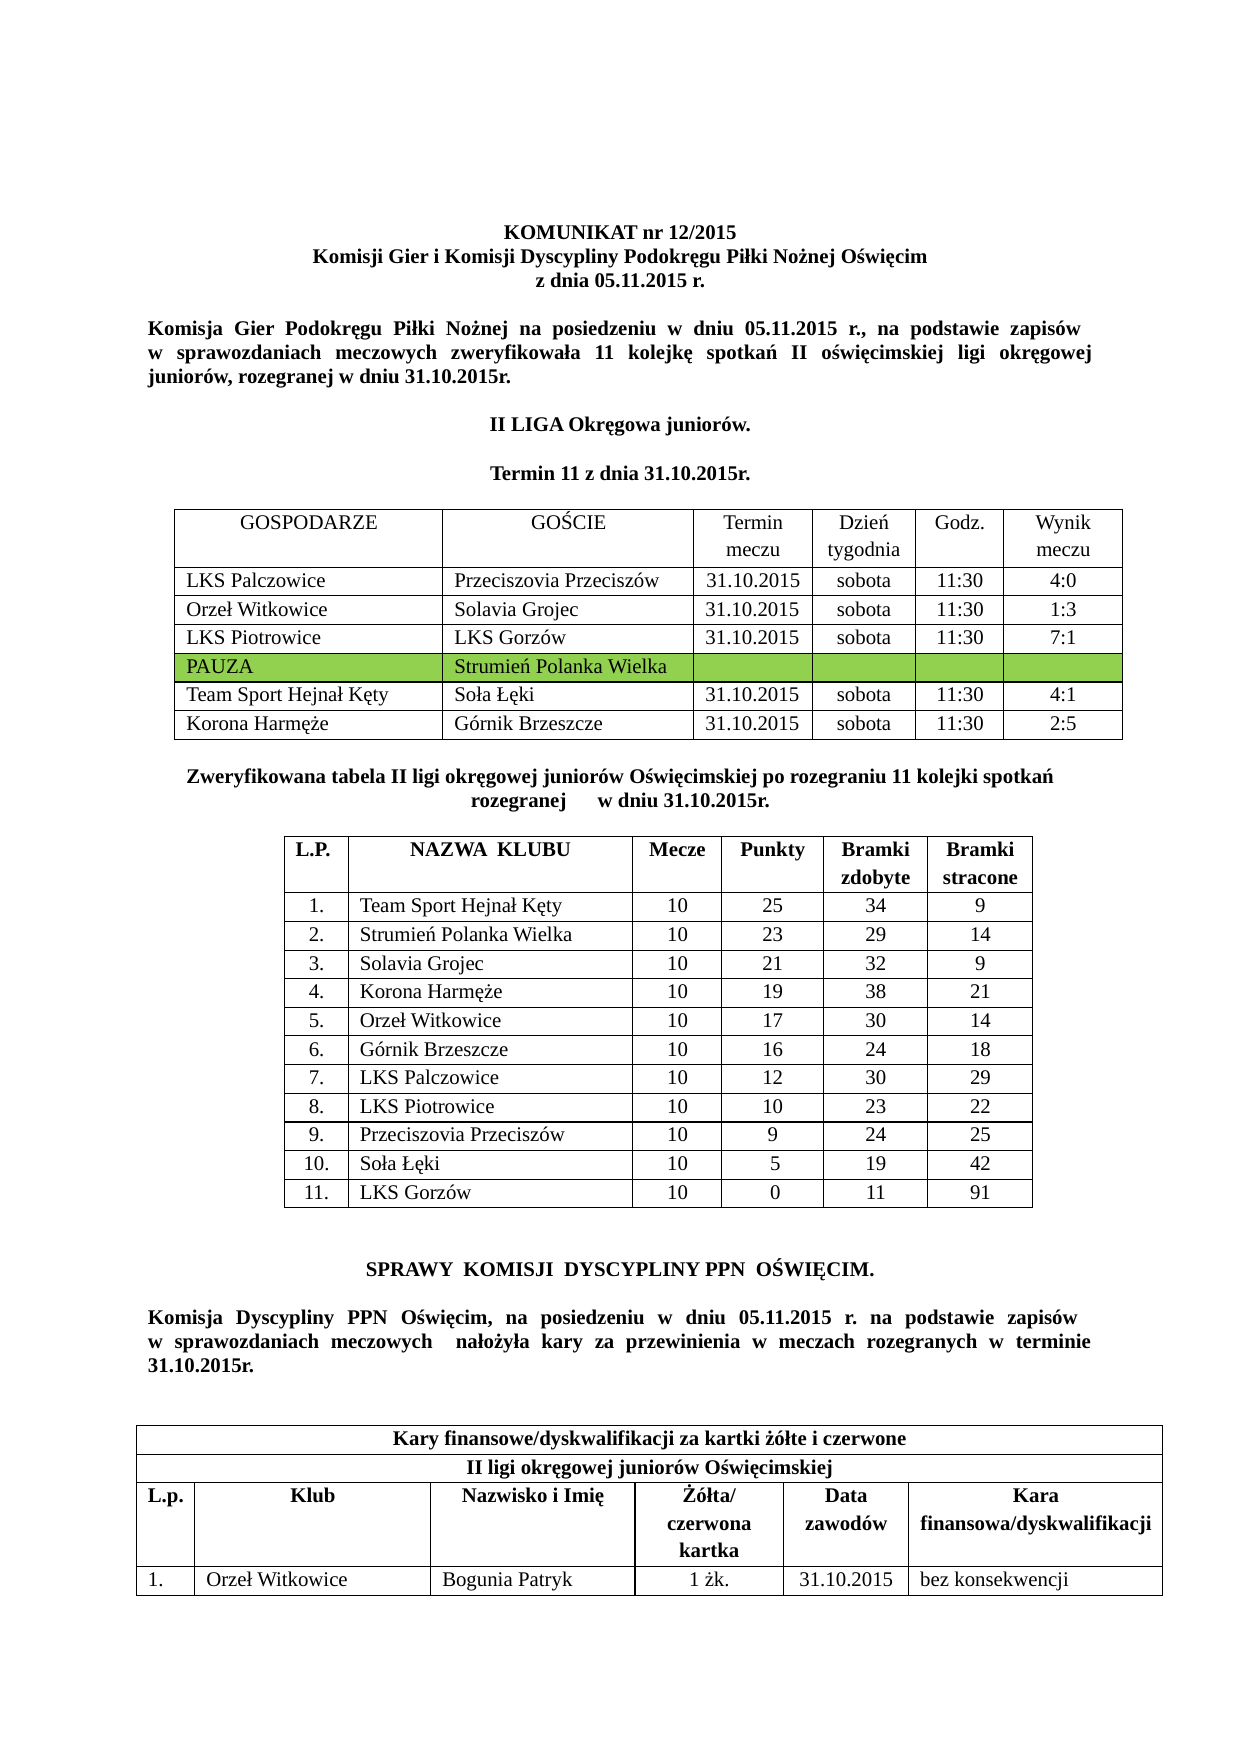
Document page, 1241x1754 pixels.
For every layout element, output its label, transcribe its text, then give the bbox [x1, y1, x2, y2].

table_cell Przeciszovia Przeciszów [443, 568, 693, 595]
table_cell sobota [813, 711, 915, 739]
table_cell 11:30 [916, 568, 1003, 595]
text KOMUNIKAT nr 12/2015 [148, 220, 1093, 244]
table_cell LKS Gorzów [349, 1180, 632, 1207]
table_cell 10 [633, 1036, 721, 1064]
table_cell 31.10.2015 [694, 683, 812, 710]
table_header Kary finansowe/dyskwalifikacji za kartki żółte i czerwone [137, 1426, 1162, 1453]
table_cell 25 [722, 893, 823, 921]
table_cell 38 [824, 979, 927, 1007]
table_header Godz. [916, 510, 1003, 567]
table_cell 7:1 [1004, 625, 1122, 653]
table_cell 11:30 [916, 625, 1003, 653]
table_cell 31.10.2015 [694, 711, 812, 739]
table_cell 1:3 [1004, 596, 1122, 624]
table_header Bramki zdobyte [824, 837, 927, 892]
table_cell sobota [813, 625, 915, 653]
table_cell LKS Piotrowice [175, 625, 442, 653]
table_header GOSPODARZE [175, 510, 442, 567]
table_cell 30 [824, 1065, 927, 1093]
table_cell 31.10.2015 [694, 596, 812, 624]
table_cell 10 [633, 1094, 721, 1121]
table_cell L.p. [137, 1483, 194, 1566]
table_cell Żółta/czerwona kartka [636, 1483, 783, 1566]
table_cell 10 [633, 1008, 721, 1035]
table_cell 11:30 [916, 596, 1003, 624]
text Komisja Dyscypliny PPN Oświęcim, na posiedzeniu w dniu 05.11.2015 r. na podstawie zapisów w sprawozdaniach meczowych nałożyła kary za przewinienia w meczach rozegranych w terminie 31.10.2015r. [148, 1304, 1093, 1377]
text Komisji Gier i Komisji Dyscypliny Podokręgu Piłki Nożnej Oświęcim [148, 244, 1093, 268]
table_cell 12 [722, 1065, 823, 1093]
table_cell Orzeł Witkowice [175, 596, 442, 624]
table_cell 16 [722, 1036, 823, 1064]
text SPRAWY KOMISJI DYSCYPLINY PPN OŚWIĘCIM. [148, 1256, 1093, 1281]
table_cell 1. [137, 1567, 194, 1595]
table_cell sobota [813, 683, 915, 710]
table_cell 10 [633, 951, 721, 978]
table_cell [813, 654, 915, 681]
table_cell 11 [824, 1180, 927, 1207]
table_cell 31.10.2015 [694, 568, 812, 595]
table_cell [916, 654, 1003, 681]
table_cell Nazwisko i Imię [431, 1483, 634, 1566]
table_cell 5. [285, 1008, 348, 1035]
table_cell 6. [285, 1036, 348, 1064]
table_cell LKS Piotrowice [349, 1094, 632, 1121]
table_cell LKS Palczowice [175, 568, 442, 595]
table_cell 19 [722, 979, 823, 1007]
text Termin 11 z dnia 31.10.2015r. [148, 460, 1093, 484]
table_header Wynik meczu [1004, 510, 1122, 567]
table_cell 21 [722, 951, 823, 978]
table_cell 2. [285, 922, 348, 949]
table_cell Górnik Brzeszcze [349, 1036, 632, 1064]
table_cell 11:30 [916, 683, 1003, 710]
table_cell 0 [722, 1180, 823, 1207]
table_cell Solavia Grojec [443, 596, 693, 624]
table_cell 1 żk. [636, 1567, 783, 1595]
table_cell 10 [633, 893, 721, 921]
table_cell [1004, 654, 1122, 681]
table_cell 9 [928, 893, 1032, 921]
table_cell 14 [928, 1008, 1032, 1035]
table_cell Strumień Polanka Wielka [443, 654, 693, 681]
table_cell 1. [285, 893, 348, 921]
table_cell Orzeł Witkowice [349, 1008, 632, 1035]
table_cell 18 [928, 1036, 1032, 1064]
table_cell 4. [285, 979, 348, 1007]
table_cell 25 [928, 1123, 1032, 1150]
table_cell Team Sport Hejnał Kęty [349, 893, 632, 921]
table_cell 32 [824, 951, 927, 978]
table_cell Kara finansowa/dyskwalifikacji [909, 1483, 1162, 1566]
table_cell bez konsekwencji [909, 1567, 1162, 1595]
table_cell 22 [928, 1094, 1032, 1121]
text Komisja Gier Podokręgu Piłki Nożnej na posiedzeniu w dniu 05.11.2015 r., na podstawie zapisów w sprawozdaniach meczowych zweryfikowała 11 kolejkę spotkań II oświęcimskiej ligi okręgowej juniorów, rozegranej w dniu 31.10.2015r. [148, 316, 1093, 388]
table_cell 31.10.2015 [694, 625, 812, 653]
table_cell 9 [722, 1123, 823, 1150]
table_cell 17 [722, 1008, 823, 1035]
table_cell 8. [285, 1094, 348, 1121]
table_cell Team Sport Hejnał Kęty [175, 683, 442, 710]
table_cell Korona Harmęże [349, 979, 632, 1007]
table_cell 42 [928, 1151, 1032, 1179]
table_cell Solavia Grojec [349, 951, 632, 978]
table_cell 11. [285, 1180, 348, 1207]
table_cell 21 [928, 979, 1032, 1007]
text z dnia 05.11.2015 r. [148, 268, 1093, 292]
text II LIGA Okręgowa juniorów. [148, 412, 1093, 436]
table_header NAZWA KLUBU [349, 837, 632, 892]
table_cell 4:0 [1004, 568, 1122, 595]
table_cell Klub [195, 1483, 430, 1566]
table_cell Bogunia Patryk [431, 1567, 634, 1595]
table_cell 9 [928, 951, 1032, 978]
table_cell 14 [928, 922, 1032, 949]
table_cell Soła Łęki [443, 683, 693, 710]
table_cell Soła Łęki [349, 1151, 632, 1179]
table_cell Orzeł Witkowice [195, 1567, 430, 1595]
table_cell 5 [722, 1151, 823, 1179]
table_header Dzień tygodnia [813, 510, 915, 567]
table_cell 23 [824, 1094, 927, 1121]
table_cell 10. [285, 1151, 348, 1179]
table_cell [694, 654, 812, 681]
table_cell 29 [928, 1065, 1032, 1093]
table_cell 10 [633, 979, 721, 1007]
table_cell 4:1 [1004, 683, 1122, 710]
table_cell 29 [824, 922, 927, 949]
table_cell 10 [633, 922, 721, 949]
table_cell 10 [633, 1123, 721, 1150]
table_cell 9. [285, 1123, 348, 1150]
table_cell 19 [824, 1151, 927, 1179]
table_cell 10 [633, 1180, 721, 1207]
table_header Mecze [633, 837, 721, 892]
table_cell 24 [824, 1036, 927, 1064]
table_header L.P. [285, 837, 348, 892]
table_header Termin meczu [694, 510, 812, 567]
table_cell sobota [813, 596, 915, 624]
table_cell Górnik Brzeszcze [443, 711, 693, 739]
table_cell 11:30 [916, 711, 1003, 739]
table_cell LKS Gorzów [443, 625, 693, 653]
table_cell 31.10.2015 [784, 1567, 908, 1595]
table_cell 2:5 [1004, 711, 1122, 739]
table_header Punkty [722, 837, 823, 892]
table_cell 91 [928, 1180, 1032, 1207]
table_cell sobota [813, 568, 915, 595]
table_cell II ligi okręgowej juniorów Oświęcimskiej [137, 1455, 1162, 1482]
table_cell 10 [633, 1065, 721, 1093]
table_cell 30 [824, 1008, 927, 1035]
table_cell Przeciszovia Przeciszów [349, 1123, 632, 1150]
text Zweryfikowana tabela II ligi okręgowej juniorów Oświęcimskiej po rozegraniu 11 kolejki spotkań rozegranej w dniu 31.10.2015r. [148, 764, 1093, 812]
table_cell Data zawodów [784, 1483, 908, 1566]
table_cell Strumień Polanka Wielka [349, 922, 632, 949]
table_header Bramki stracone [928, 837, 1032, 892]
table_header GOŚCIE [443, 510, 693, 567]
table_cell LKS Palczowice [349, 1065, 632, 1093]
table_cell 23 [722, 922, 823, 949]
table_cell 10 [633, 1151, 721, 1179]
table_cell 24 [824, 1123, 927, 1150]
table_cell PAUZA [175, 654, 442, 681]
table_cell 7. [285, 1065, 348, 1093]
table_cell 10 [722, 1094, 823, 1121]
table_cell 34 [824, 893, 927, 921]
table_cell 3. [285, 951, 348, 978]
table_cell Korona Harmęże [175, 711, 442, 739]
